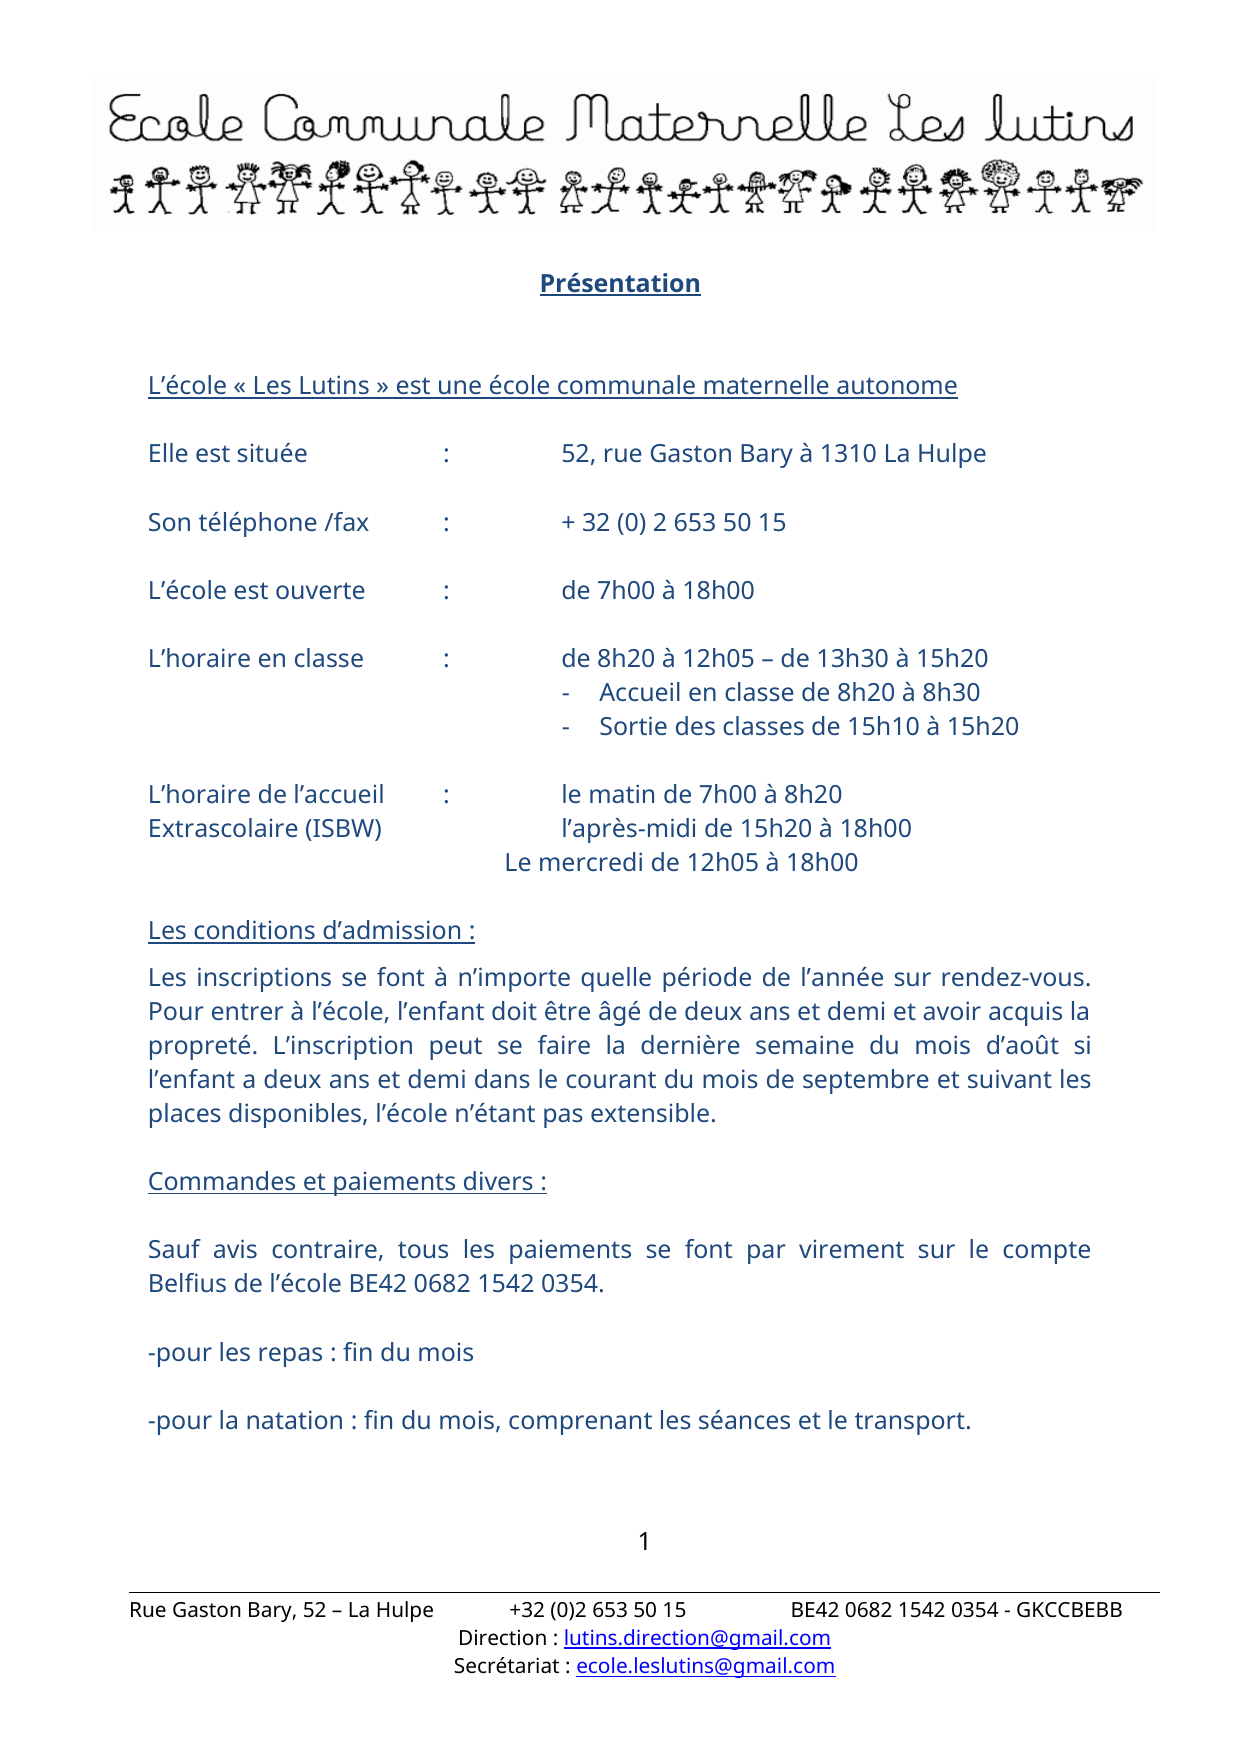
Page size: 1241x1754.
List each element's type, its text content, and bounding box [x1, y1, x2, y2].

text Commandes et paiements divers : [148, 1164, 1093, 1198]
subtitle Présentation [148, 266, 1093, 300]
text L’horaire de l’accueil : le matin de 7h00 à 8h20 [148, 777, 1093, 811]
text Le mercredi de 12h05 à 18h00 [148, 845, 1093, 879]
picture [91, 73, 1157, 232]
text L’école est ouverte : de 7h00 à 18h00 [148, 572, 1093, 606]
text Extrascolaire (ISBW) l’après-midi de 15h20 à 18h00 [148, 811, 1093, 845]
text -pour la natation : fin du mois, comprenant les séances et le transport. [148, 1402, 1093, 1436]
subtitle L’école « Les Lutins » est une école communale maternelle autonome [148, 368, 1093, 402]
list Accueil en classe de 8h20 à 8h30 [562, 674, 1093, 708]
text Les conditions d’admission : [148, 913, 1093, 947]
list Sortie des classes de 15h10 à 15h20 [562, 708, 1093, 743]
text Elle est située : 52, rue Gaston Bary à 1310 La Hulpe [148, 436, 1093, 470]
text L’horaire en classe : de 8h20 à 12h05 – de 13h30 à 15h20 [148, 640, 1093, 674]
text Son téléphone /fax : + 32 (0) 2 653 50 15 [148, 504, 1093, 538]
text Les inscriptions se font à n’importe quelle période de l’année sur rendez-vous. Pour entrer à l’école, l’enfant doit être âgé de deux ans et demi et avoir acquis la propreté. L’inscription peut se faire la dernière semaine du mois d’août si l’enfant a deux ans et demi dans le courant du mois de septembre et suivant les places disponibles, l’école n’étant pas extensible. [148, 959, 1093, 1130]
text Sauf avis contraire, tous les paiements se font par virement sur le compte Belfius de l’école BE42 0682 1542 0354. [148, 1232, 1093, 1300]
text -pour les repas : fin du mois [148, 1334, 1093, 1368]
